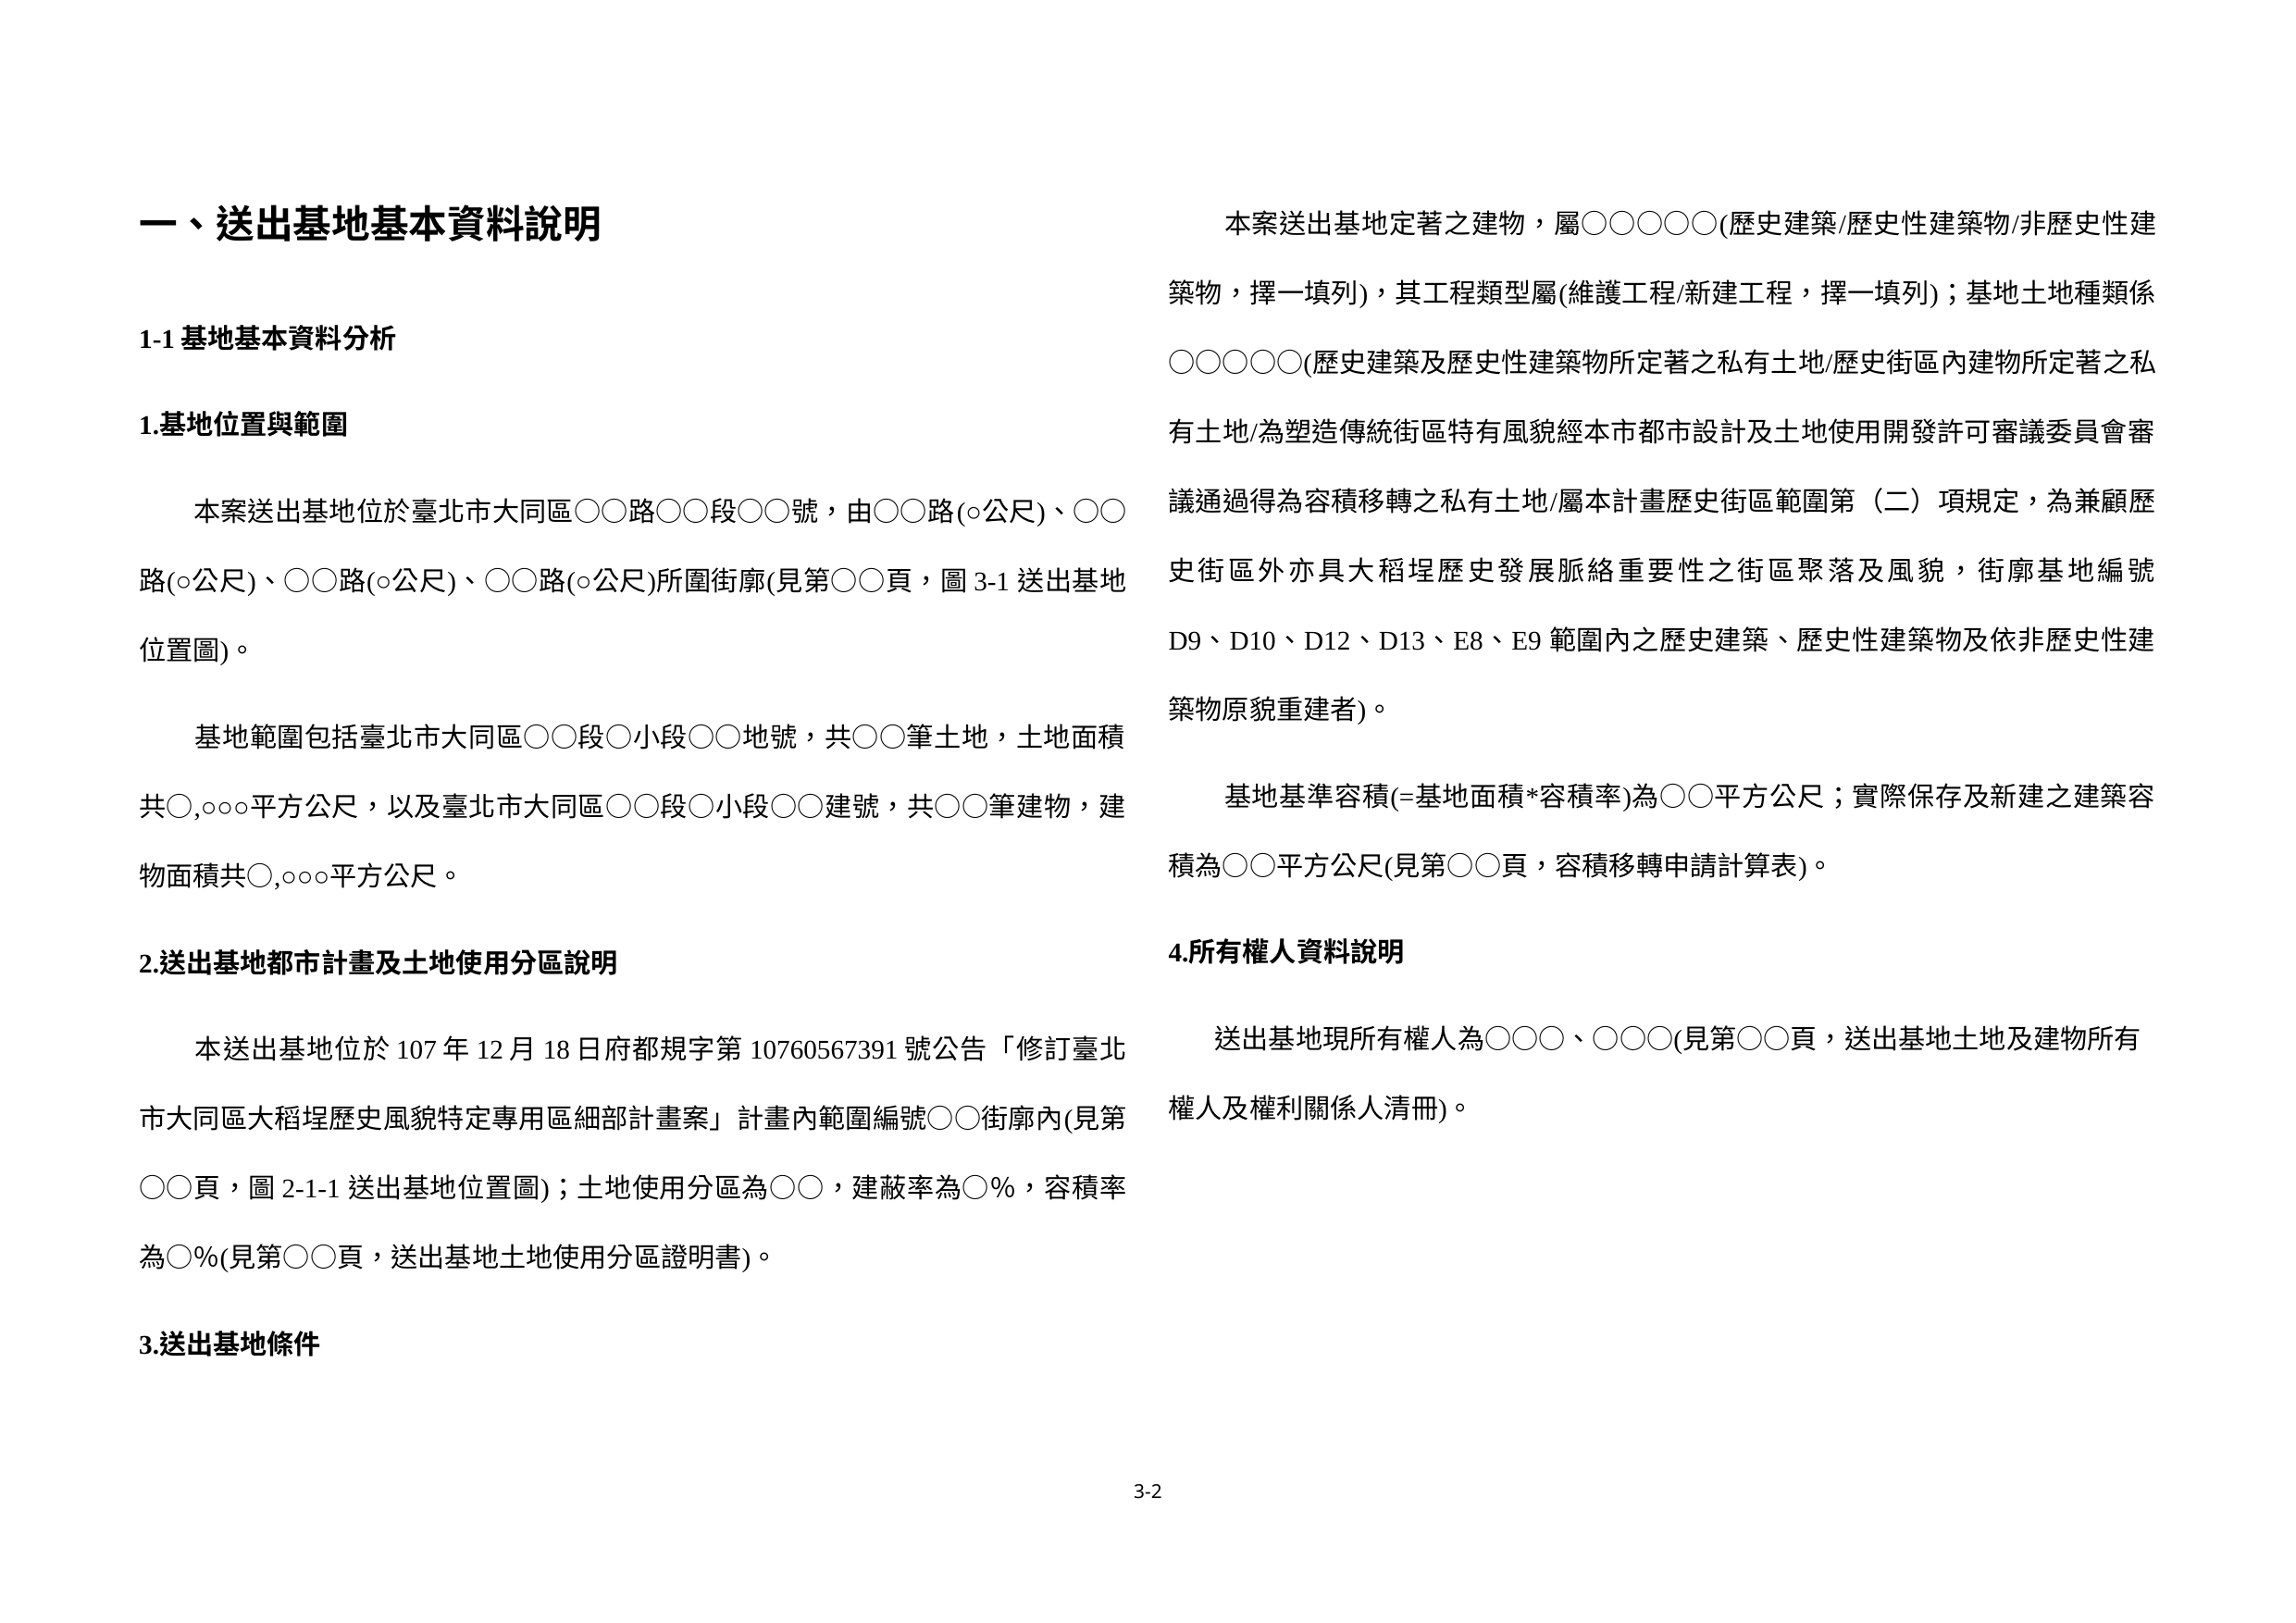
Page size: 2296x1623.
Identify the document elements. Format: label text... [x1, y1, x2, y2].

text 4.所有權人資料說明 [1168, 915, 2156, 985]
text 本案送出基地位於臺北市大同區○○路○○段○○號，由○○路(○公尺)、○○路(○公尺)、○○路(○公尺)、○○路(○公尺)所圍街廓(見第○○頁，圖3-1 送出基地位置圖)。 [139, 475, 1127, 683]
text 基地範圍包括臺北市大同區○○段○小段○○地號，共○○筆土地，土地面積共○,○○○平方公尺，以及臺北市大同區○○段○小段○○建號，共○○筆建物，建物面積共○,○○○平方公尺。 [139, 700, 1127, 909]
text 本案送出基地定著之建物，屬○○○○○(歷史建築/歷史性建築物/非歷史性建築物，擇一填列)，其工程類型屬(維護工程/新建工程，擇一填列)；基地土地種類係○○○○○(歷史建築及歷史性建築物所定著之私有土地/歷史街區內建物所定著之私有土地/為塑造傳統街區特有風貌經本市都市設計及土地使用開發許可審議委員會審議通過得為容積移轉之私有土地/屬本計畫歷史街區範圍第（二）項規定，為兼顧歷史街區外亦具大稻埕歷史發展脈絡重要性之街區聚落及風貌，街廓基地編號D9、D10、D12、D13、E8、E9 範圍內之歷史建築、歷史性建築物及依非歷史性建築物原貌重建者)。 [1168, 187, 2156, 742]
text 3.送出基地條件 [139, 1307, 1127, 1377]
text 2.送出基地都市計畫及土地使用分區說明 [139, 926, 1127, 996]
text 1.基地位置與範圍 [139, 388, 1127, 457]
text 一、送出基地基本資料說明 [139, 187, 1127, 256]
text 1-1基地基本資料分析 [139, 302, 1127, 371]
text 基地基準容積(=基地面積*容積率)為○○平方公尺；實際保存及新建之建築容積為○○平方公尺(見第○○頁，容積移轉申請計算表)。 [1168, 760, 2156, 898]
text 送出基地現所有權人為○○○、○○○(見第○○頁，送出基地土地及建物所有權人及權利關係人清冊)。 [1168, 1002, 2156, 1141]
text 本送出基地位於107年12月18日府都規字第10760567391號公告「修訂臺北市大同區大稻埕歷史風貌特定專用區細部計畫案」計畫內範圍編號○○街廓內(見第○○頁，圖2-1-1 送出基地位置圖)；土地使用分區為○○，建蔽率為○％，容積率為○％(見第○○頁，送出基地土地使用分區證明書)。 [139, 1012, 1127, 1290]
